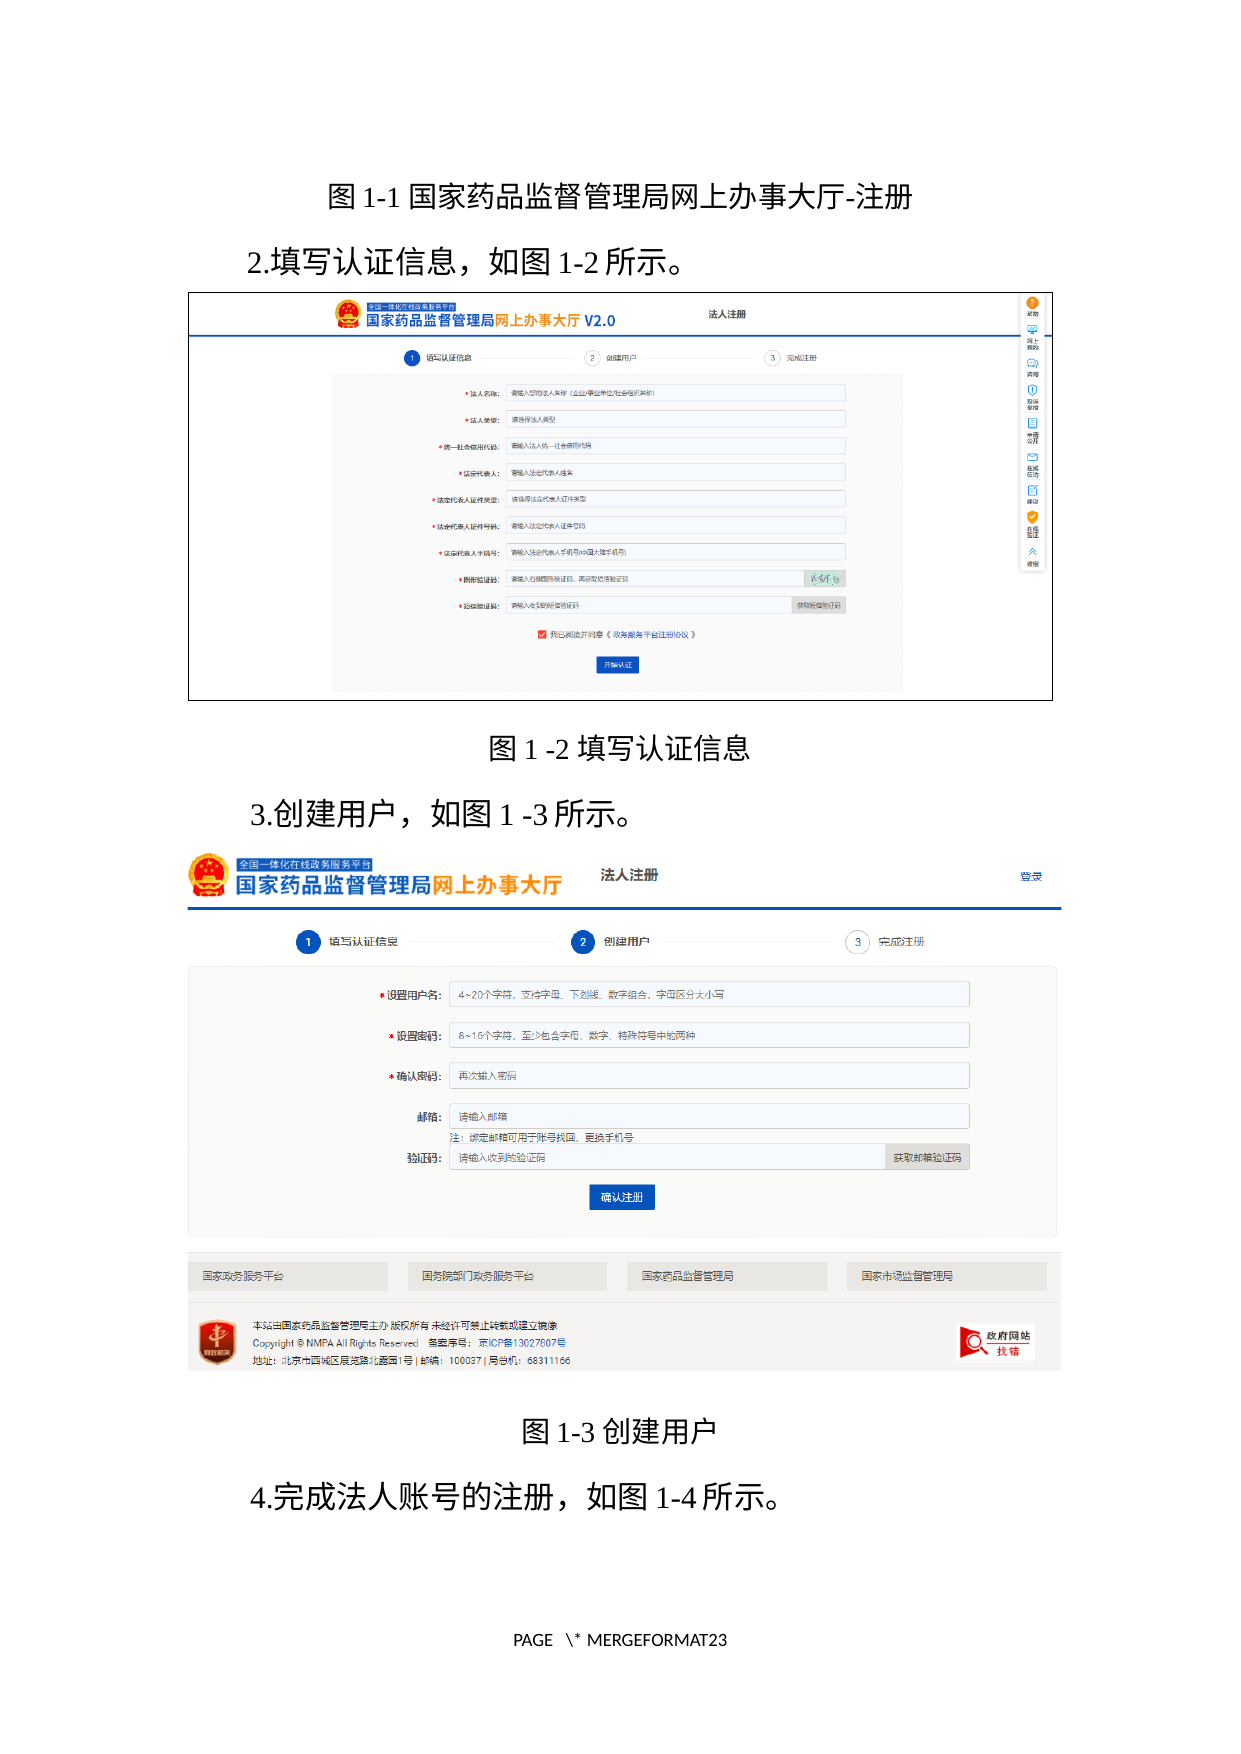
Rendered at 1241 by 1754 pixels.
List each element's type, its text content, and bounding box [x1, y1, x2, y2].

text 2.填写认证信息，如图1-2所示。 [187, 227, 1053, 292]
text 图1-1 国家药品监督管理局网上办事大厅-注册 [187, 162, 1053, 227]
picture [187, 844, 1062, 1371]
text 图1 -2 填写认证信息 [187, 714, 1053, 779]
picture [189, 293, 1052, 700]
text 4.完成法人账号的注册，如图1-4所示。 [187, 1462, 1053, 1527]
text 3.创建用户，如图1 -3所示。 [187, 779, 1053, 844]
text 图1-3 创建用户 [187, 1371, 1053, 1462]
